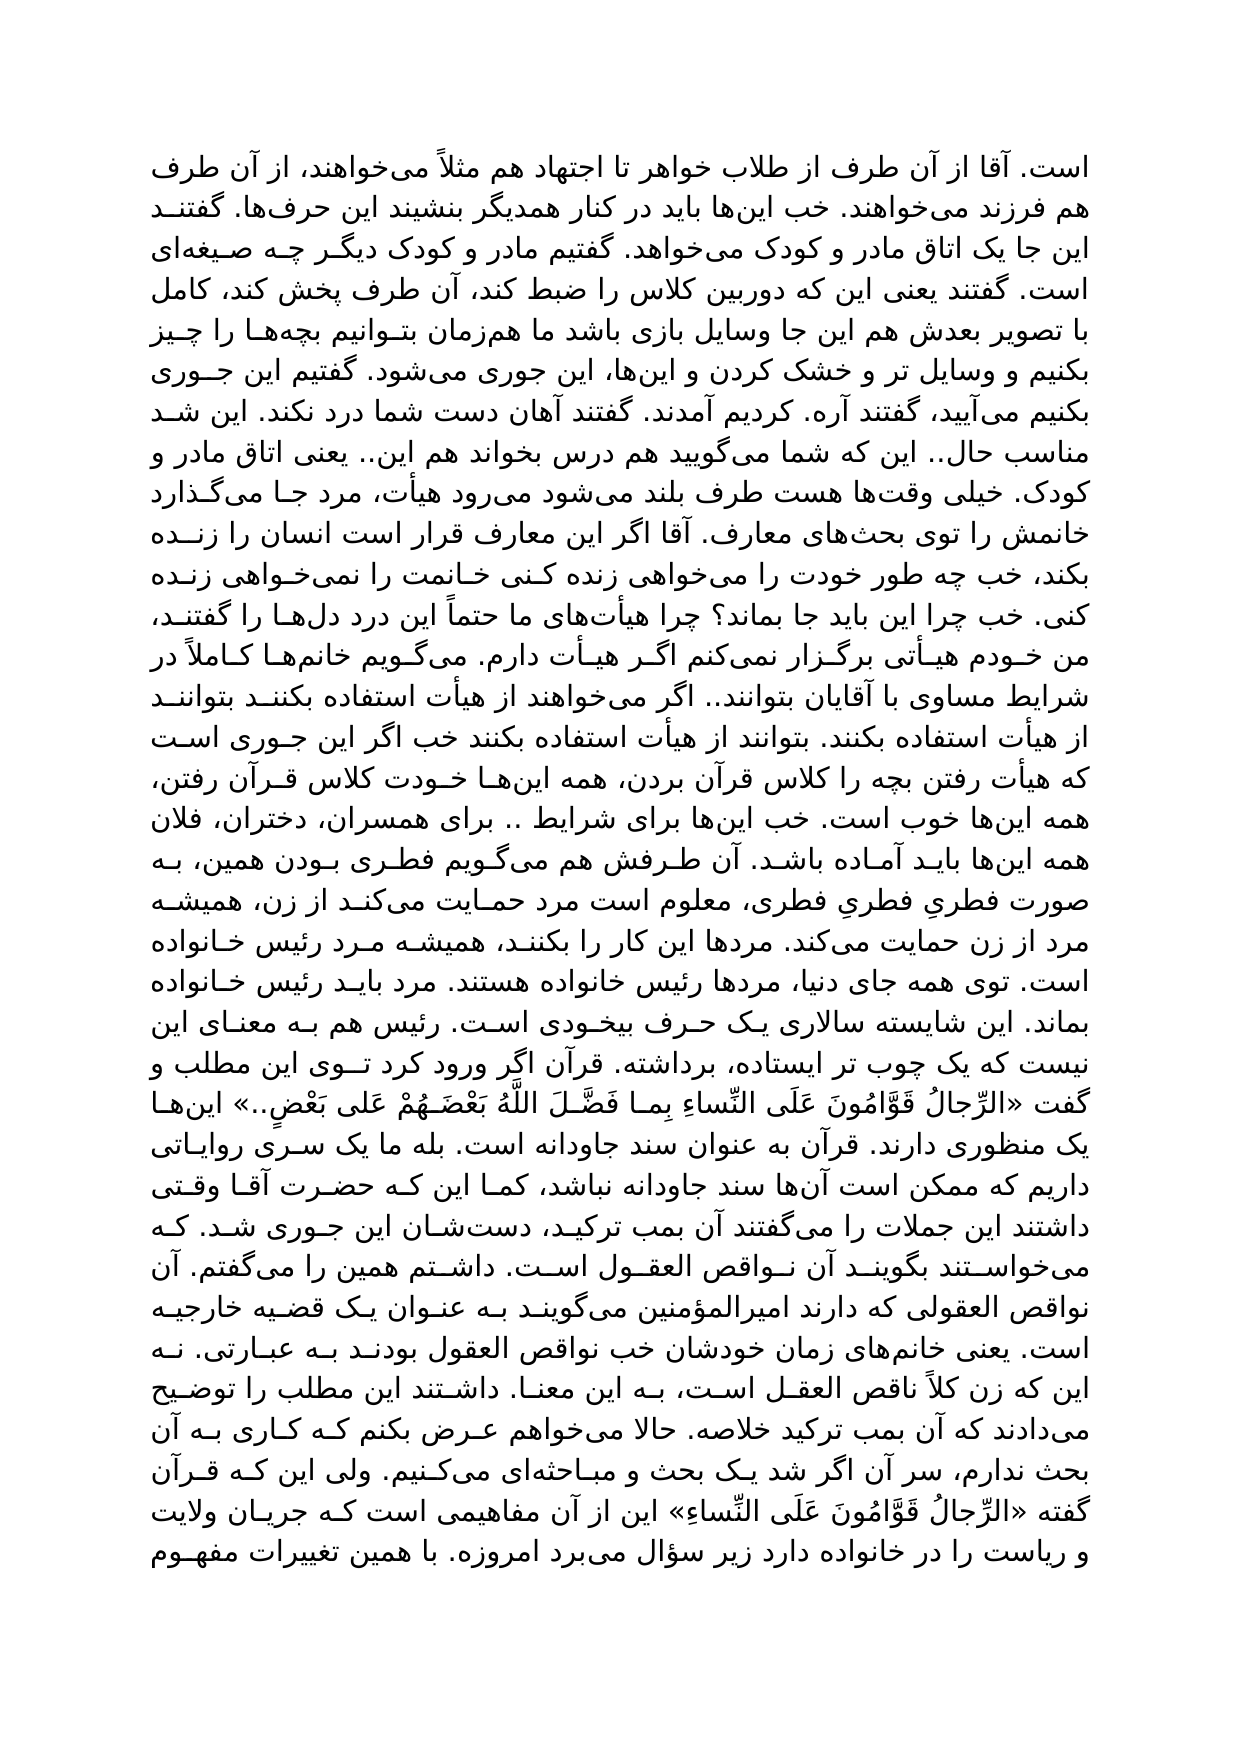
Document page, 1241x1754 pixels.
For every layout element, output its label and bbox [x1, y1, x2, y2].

list [150, 150, 1090, 1569]
